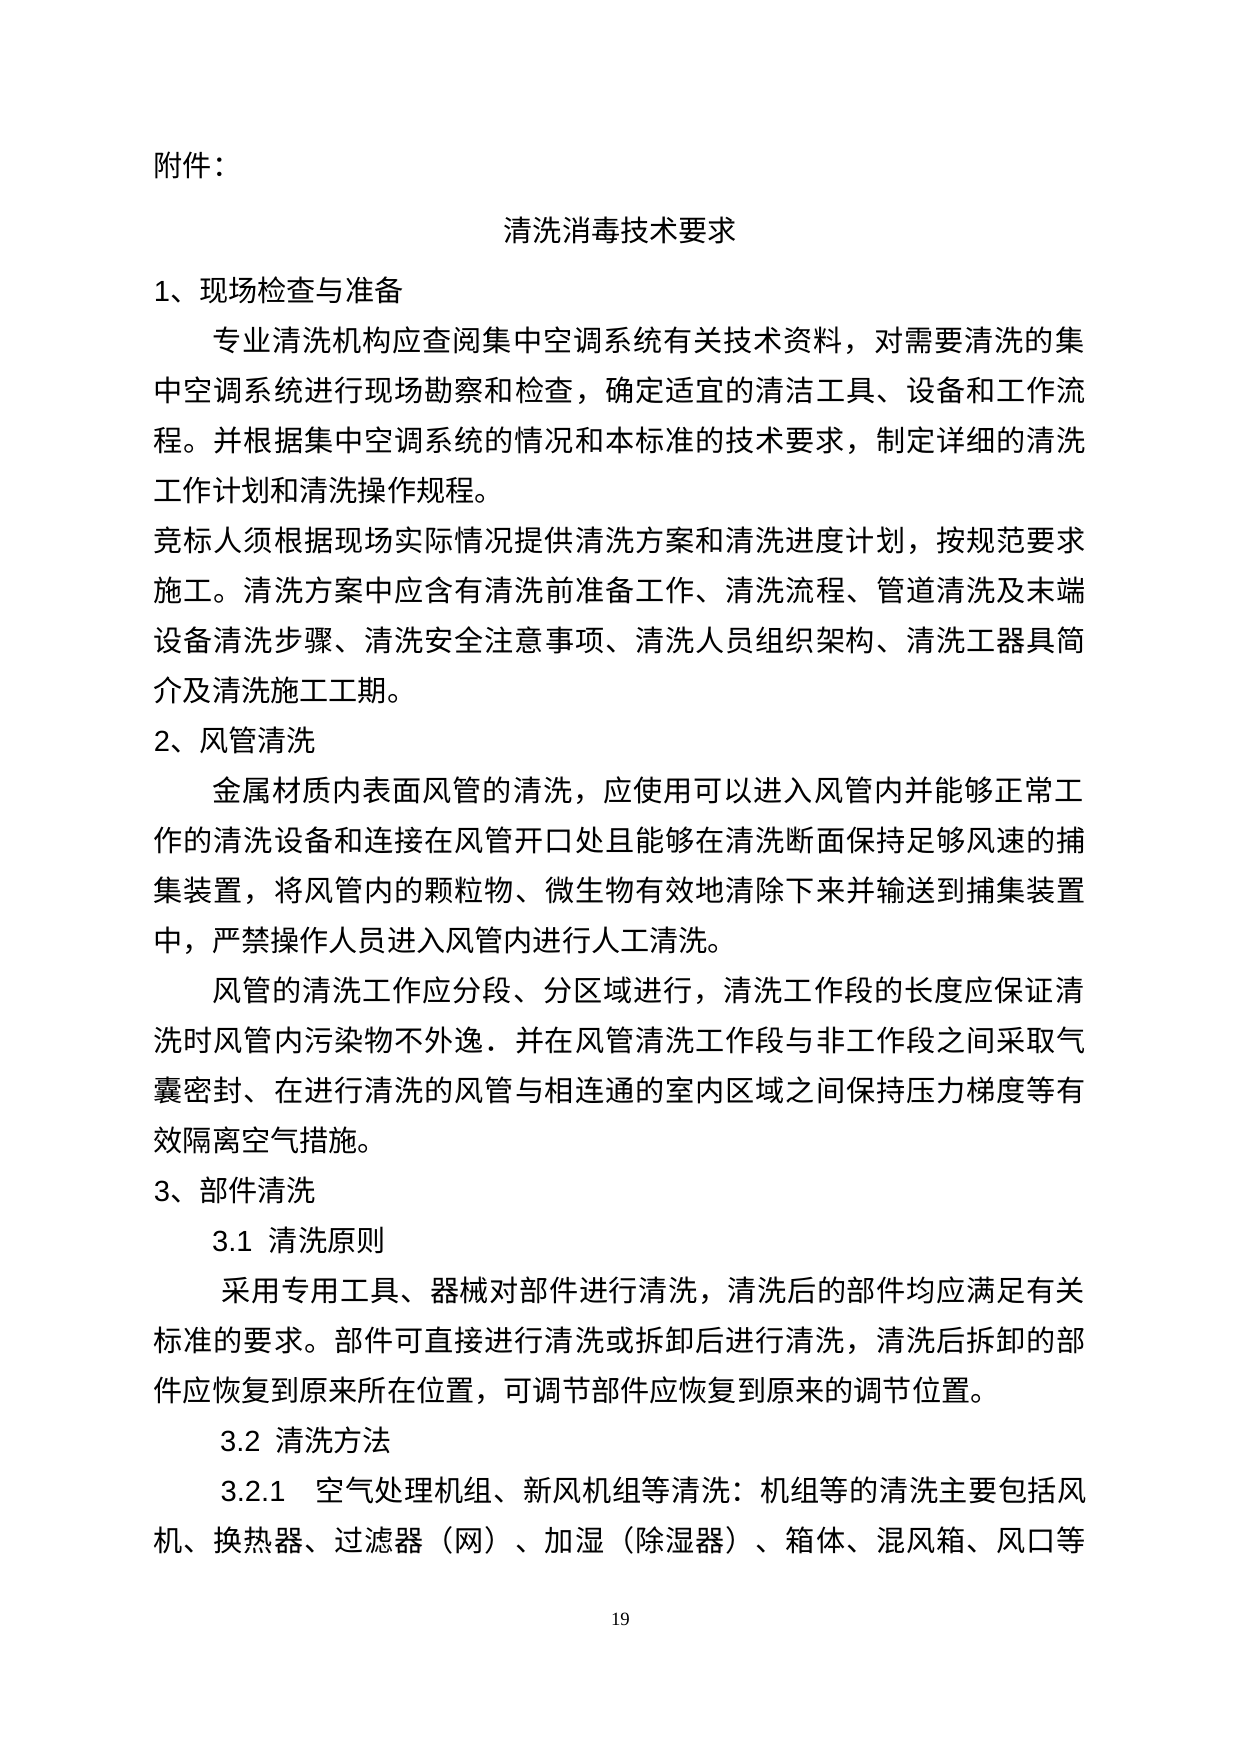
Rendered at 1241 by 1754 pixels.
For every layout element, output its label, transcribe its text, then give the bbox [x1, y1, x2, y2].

text 竞标人须根据现场实际情况提供清洗方案和清洗进度计划，按规范要求施工。清洗方案中应含有清洗前准备工作、清洗流程、管道清洗及末端设备清洗步骤、清洗安全注意事项、清洗人员组织架构、清洗工器具简介及清洗施工工期。 [153, 512, 1087, 712]
text 3、部件清洗 [153, 1162, 1087, 1212]
text 采用专用工具、器械对部件进行清洗，清洗后的部件均应满足有关标准的要求。部件可直接进行清洗或拆卸后进行清洗，清洗后拆卸的部件应恢复到原来所在位置，可调节部件应恢复到原来的调节位置。 [153, 1262, 1087, 1412]
text 3.1 清洗原则 [153, 1212, 1087, 1262]
text 金属材质内表面风管的清洗，应使用可以进入风管内并能够正常工作的清洗设备和连接在风管开口处且能够在清洗断面保持足够风速的捕集装置，将风管内的颗粒物、微生物有效地清除下来并输送到捕集装置中，严禁操作人员进入风管内进行人工清洗。 [153, 762, 1087, 962]
text 清洗消毒技术要求 [153, 197, 1087, 262]
text 附件： [153, 132, 1087, 197]
text 3.2 清洗方法 [153, 1412, 1087, 1462]
text 1、现场检查与准备 [153, 262, 1087, 312]
text 专业清洗机构应查阅集中空调系统有关技术资料，对需要清洗的集中空调系统进行现场勘察和检查，确定适宜的清洁工具、设备和工作流程。并根据集中空调系统的情况和本标准的技术要求，制定详细的清洗工作计划和清洗操作规程。 [153, 312, 1087, 512]
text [153, 1462, 1087, 1562]
text 风管的清洗工作应分段、分区域进行，清洗工作段的长度应保证清洗时风管内污染物不外逸．并在风管清洗工作段与非工作段之间采取气囊密封、在进行清洗的风管与相连通的室内区域之间保持压力梯度等有效隔离空气措施。 [153, 962, 1087, 1162]
text 2、风管清洗 [153, 712, 1087, 762]
